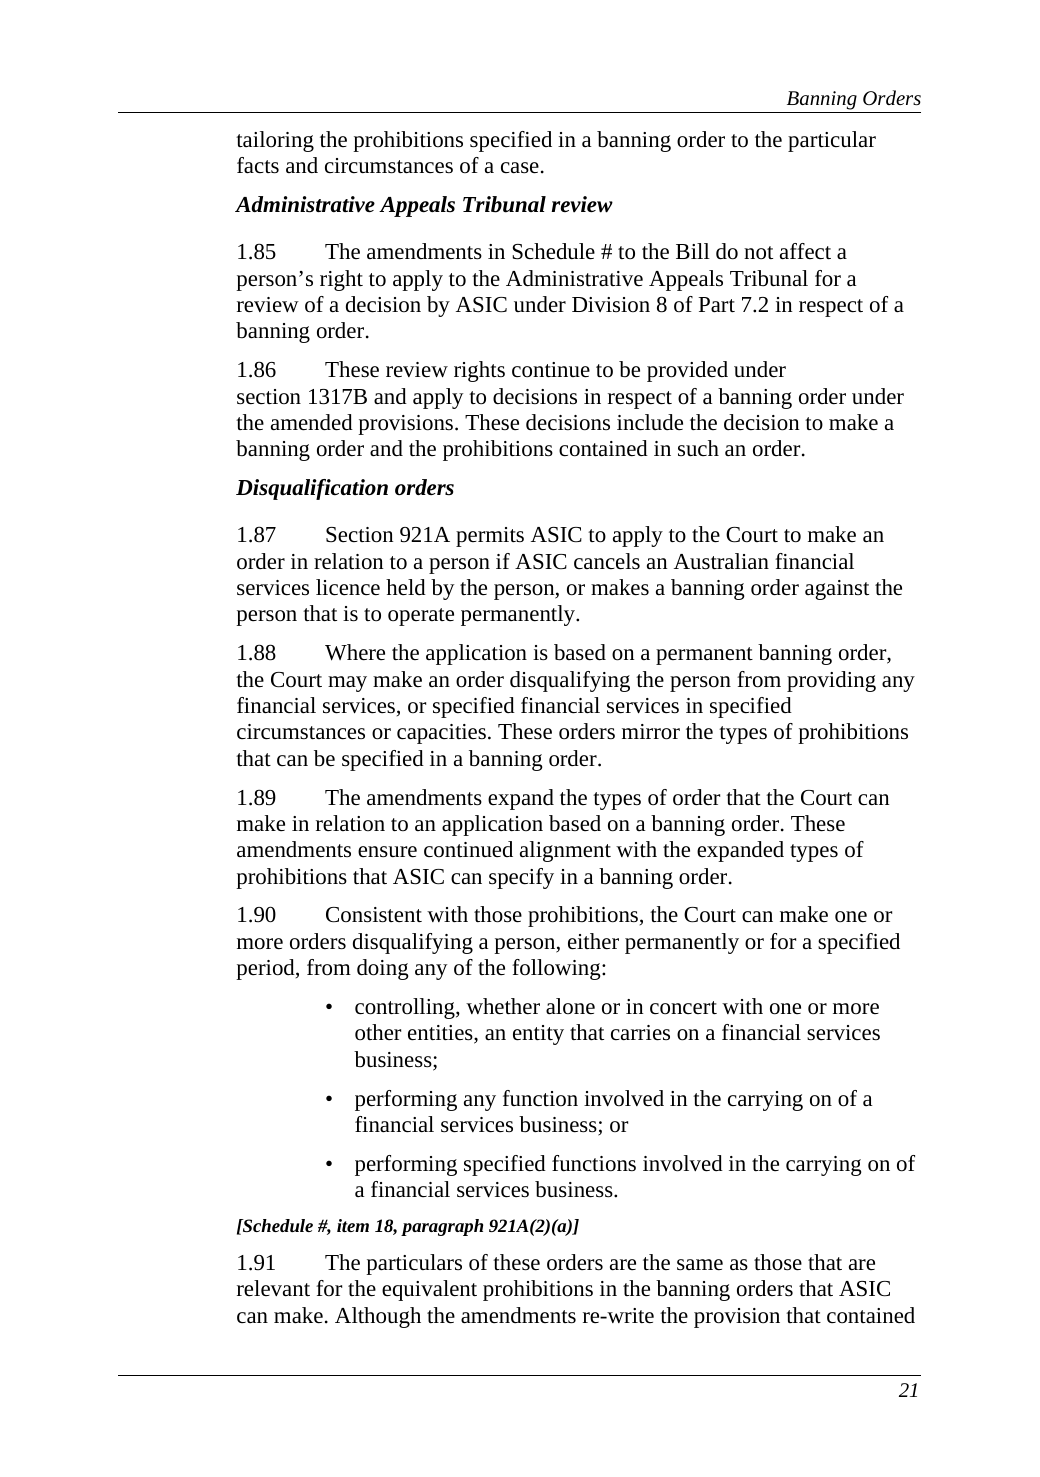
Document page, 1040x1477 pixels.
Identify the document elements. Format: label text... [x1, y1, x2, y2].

text Section 921A permits ASIC to apply to the Court to make an order in relation to a person if ASIC cancels an Australian financial services licence held by the person, or makes a banning order against the person that is to operate permanently. [236, 521, 921, 627]
list [Schedule #, item 18, paragraph 921A(2)(a)] [236, 1215, 921, 1237]
subtitle Administrative Appeals Tribunal review [236, 191, 921, 218]
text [236, 126, 921, 179]
text Where the application is based on a permanent banning order, the Court may make an order disqualifying the person from providing any financial services, or specified financial services in specified circumstances or capacities. These orders mirror the types of prohibitions that can be specified in a banning order. [236, 639, 921, 771]
subtitle Disqualification orders [236, 474, 921, 501]
text Consistent with those prohibitions, the Court can make one or more orders disqualifying a person, either permanently or for a specified period, from doing any of the following: [236, 902, 921, 981]
text The amendments in Schedule # to the Bill do not affect a person’s right to apply to the Administrative Appeals Tribunal for a review of a decision by ASIC under Division 8 of Part 7.2 in respect of a banning order. [236, 238, 921, 344]
text These review rights continue to be provided under section 1317B and apply to decisions in respect of a banning order under the amended provisions. These decisions include the decision to make a banning order and the prohibitions contained in such an order. [236, 356, 921, 462]
text performing any function involved in the carrying on of a financial services business; or [325, 1085, 921, 1137]
text The amendments expand the types of order that the Court can make in relation to an application based on a banning order. These amendments ensure continued alignment with the expanded types of prohibitions that ASIC can specify in a banning order. [236, 784, 921, 889]
text controlling, whether alone or in concert with one or more other entities, an entity that carries on a financial services business; [325, 993, 921, 1072]
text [236, 1249, 921, 1328]
text performing specified functions involved in the carrying on of a financial services business. [325, 1150, 921, 1203]
